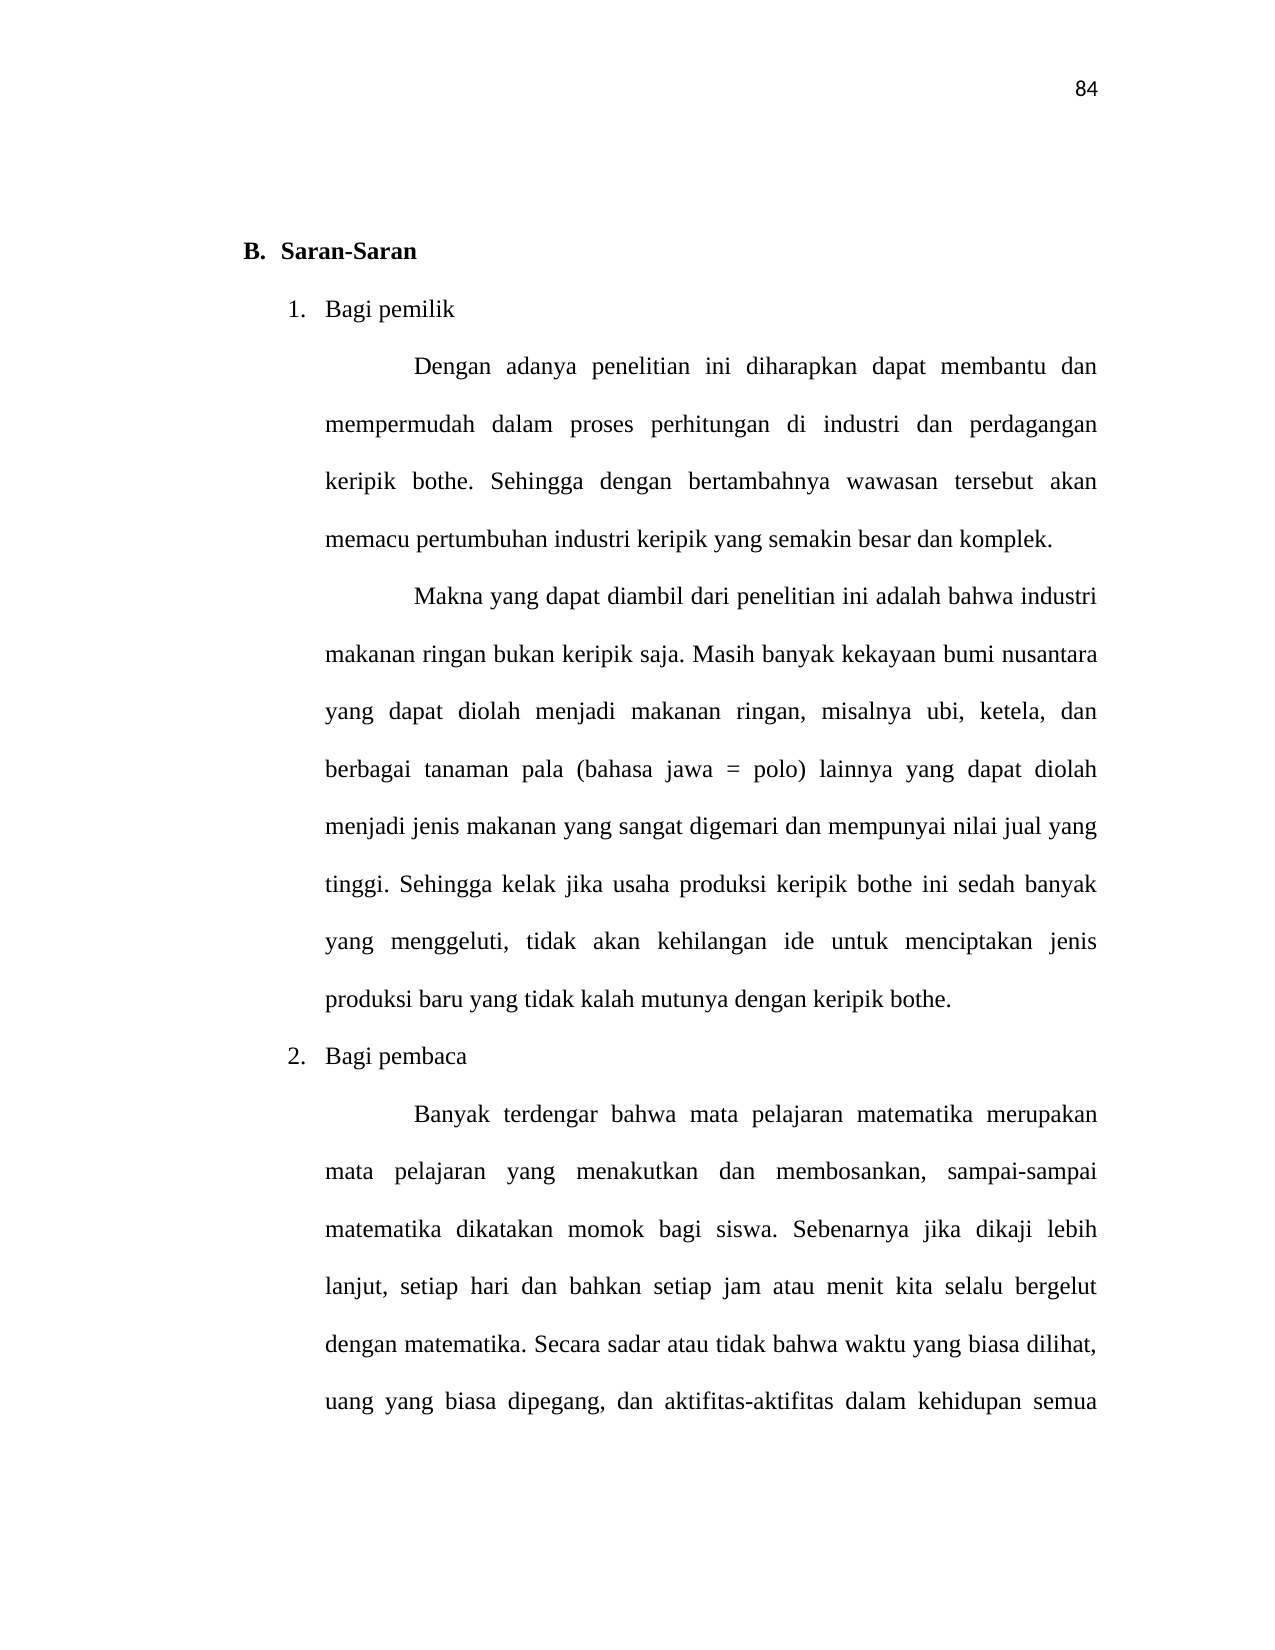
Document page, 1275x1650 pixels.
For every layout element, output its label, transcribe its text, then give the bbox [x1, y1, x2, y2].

list Bagi pembaca [287, 1041, 1098, 1070]
list Saran-Saran [243, 236, 1098, 265]
list Bagi pemilik [287, 294, 1098, 322]
list Makna yang dapat diambil dari penelitian ini adalah bahwa industri makanan ringan bukan keripik saja. Masih banyak kekayaan bumi nusantara yang dapat diolah menjadi makanan ringan, misalnya ubi, ketela, dan berbagai tanaman pala (bahasa jawa = polo) lainnya yang dapat diolah menjadi jenis makanan yang sangat digemari dan mempunyai nilai jual yang tinggi. Sehingga kelak jika usaha produksi keripik bothe ini sedah banyak yang menggeluti, tidak akan kehilangan ide untuk menciptakan jenis produksi baru yang tidak kalah mutunya dengan keripik bothe. [325, 581, 1098, 1012]
list Dengan adanya penelitian ini diharapkan dapat membantu dan mempermudah dalam proses perhitungan di industri dan perdagangan keripik bothe. Sehingga dengan bertambahnya wawasan tersebut akan memacu pertumbuhan industri keripik yang semakin besar dan komplek. [325, 351, 1098, 552]
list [325, 1099, 1098, 1415]
